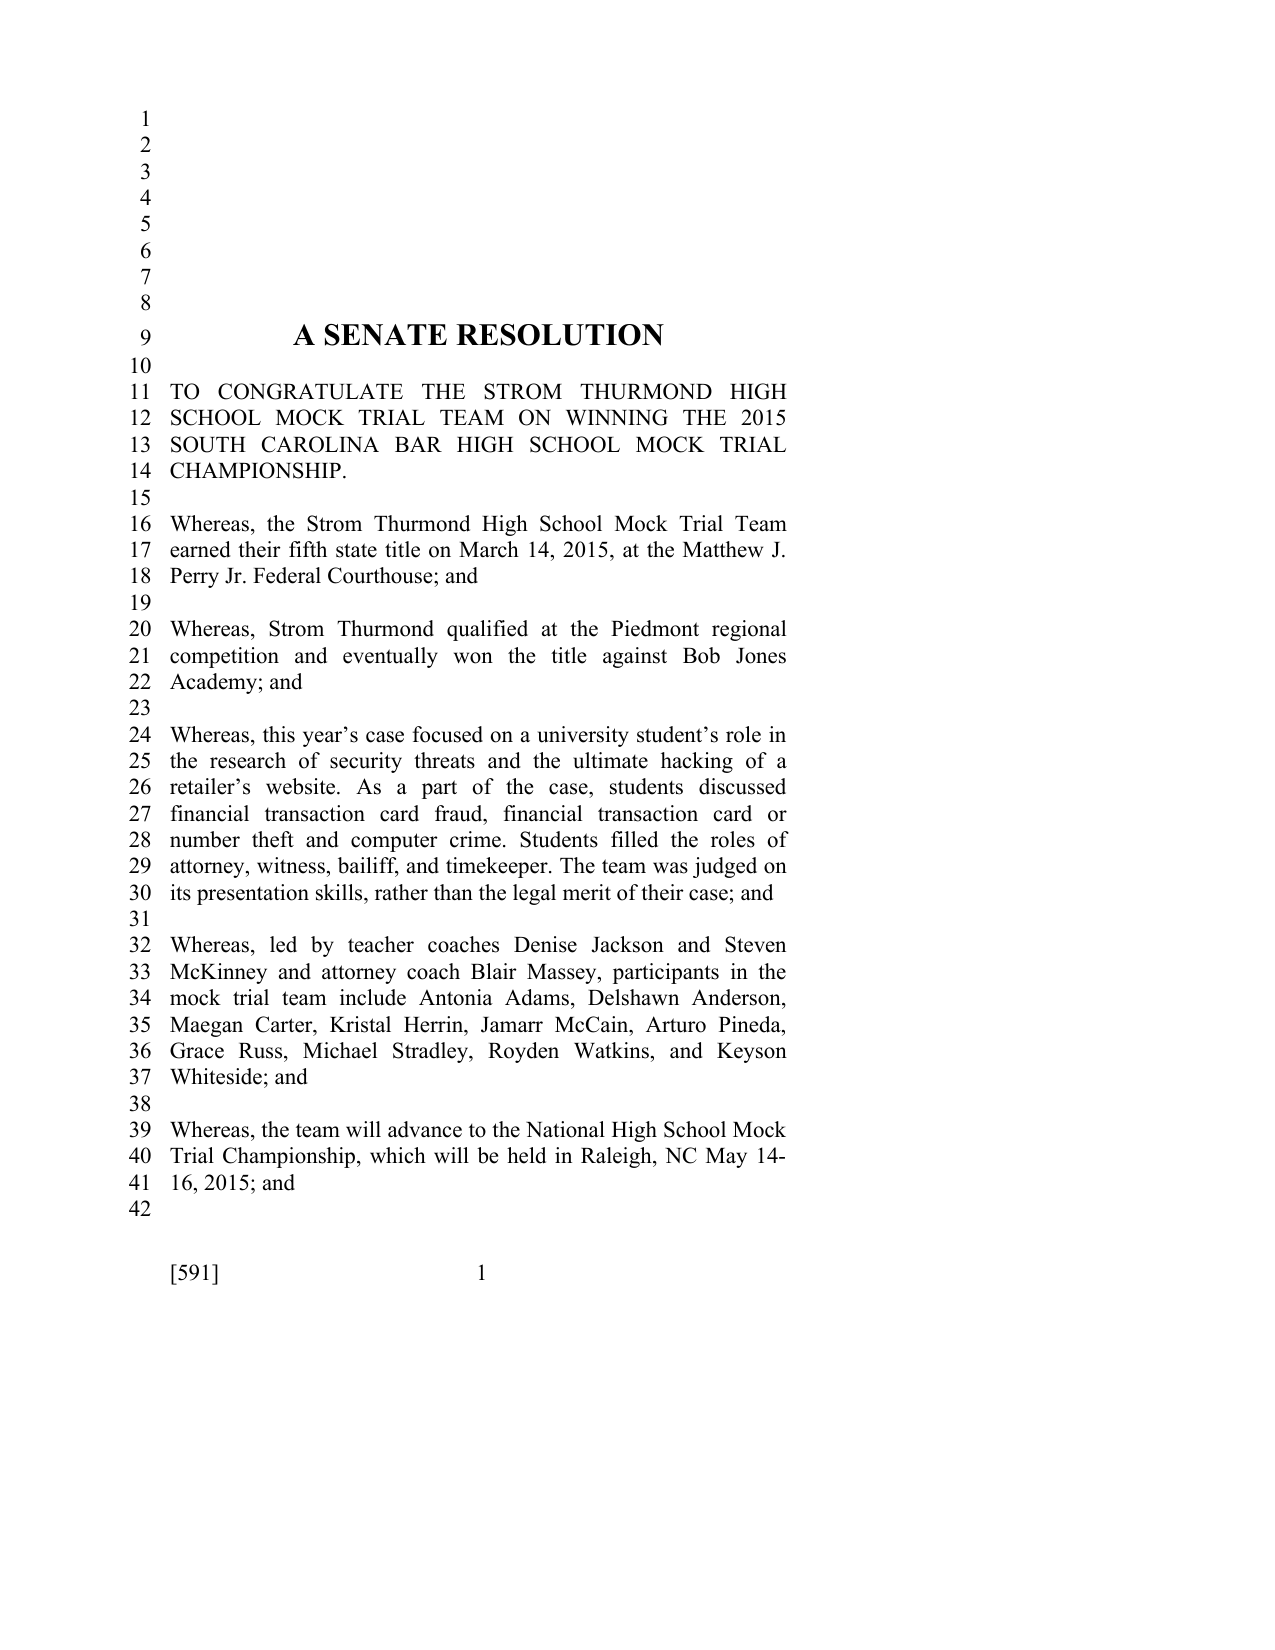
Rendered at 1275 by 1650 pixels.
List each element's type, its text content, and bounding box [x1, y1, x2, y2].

text A SENATE RESOLUTION [169, 316, 787, 352]
text Whereas, Strom Thurmond qualified at the Piedmont regional competition and eventually won the title against Bob Jones Academy; and [169, 615, 787, 694]
text TO CONGRATULATE THE STROM THURMOND HIGH SCHOOL MOCK TRIAL TEAM ON WINNING THE 2015 SOUTH CAROLINA BAR HIGH SCHOOL MOCK TRIAL CHAMPIONSHIP. [169, 378, 787, 483]
text Whereas, this year’s case focused on a university student’s role in the research of security threats and the ultimate hacking of a retailer’s website. As a part of the case, students discussed financial transaction card fraud, financial transaction card or number theft and computer crime. Students filled the roles of attorney, witness, bailiff, and timekeeper. The team was judged on its presentation skills, rather than the legal merit of their case; and [169, 721, 787, 905]
text Whereas, led by teacher coaches Denise Jackson and Steven McKinney and attorney coach Blair Massey, participants in the mock trial team include Antonia Adams, Delshawn Anderson, Maegan Carter, Kristal Herrin, Jamarr McCain, Arturo Pineda, Grace Russ, Michael Stradley, Royden Watkins, and Keyson Whiteside; and [169, 932, 787, 1090]
text Whereas, the Strom Thurmond High School Mock Trial Team earned their fifth state title on March 14, 2015, at the Matthew J. Perry Jr. Federal Courthouse; and [169, 510, 787, 589]
text Whereas, the team will advance to the National High School Mock Trial Championship, which will be held in Raleigh, NC May 14-16, 2015; and [169, 1116, 787, 1195]
